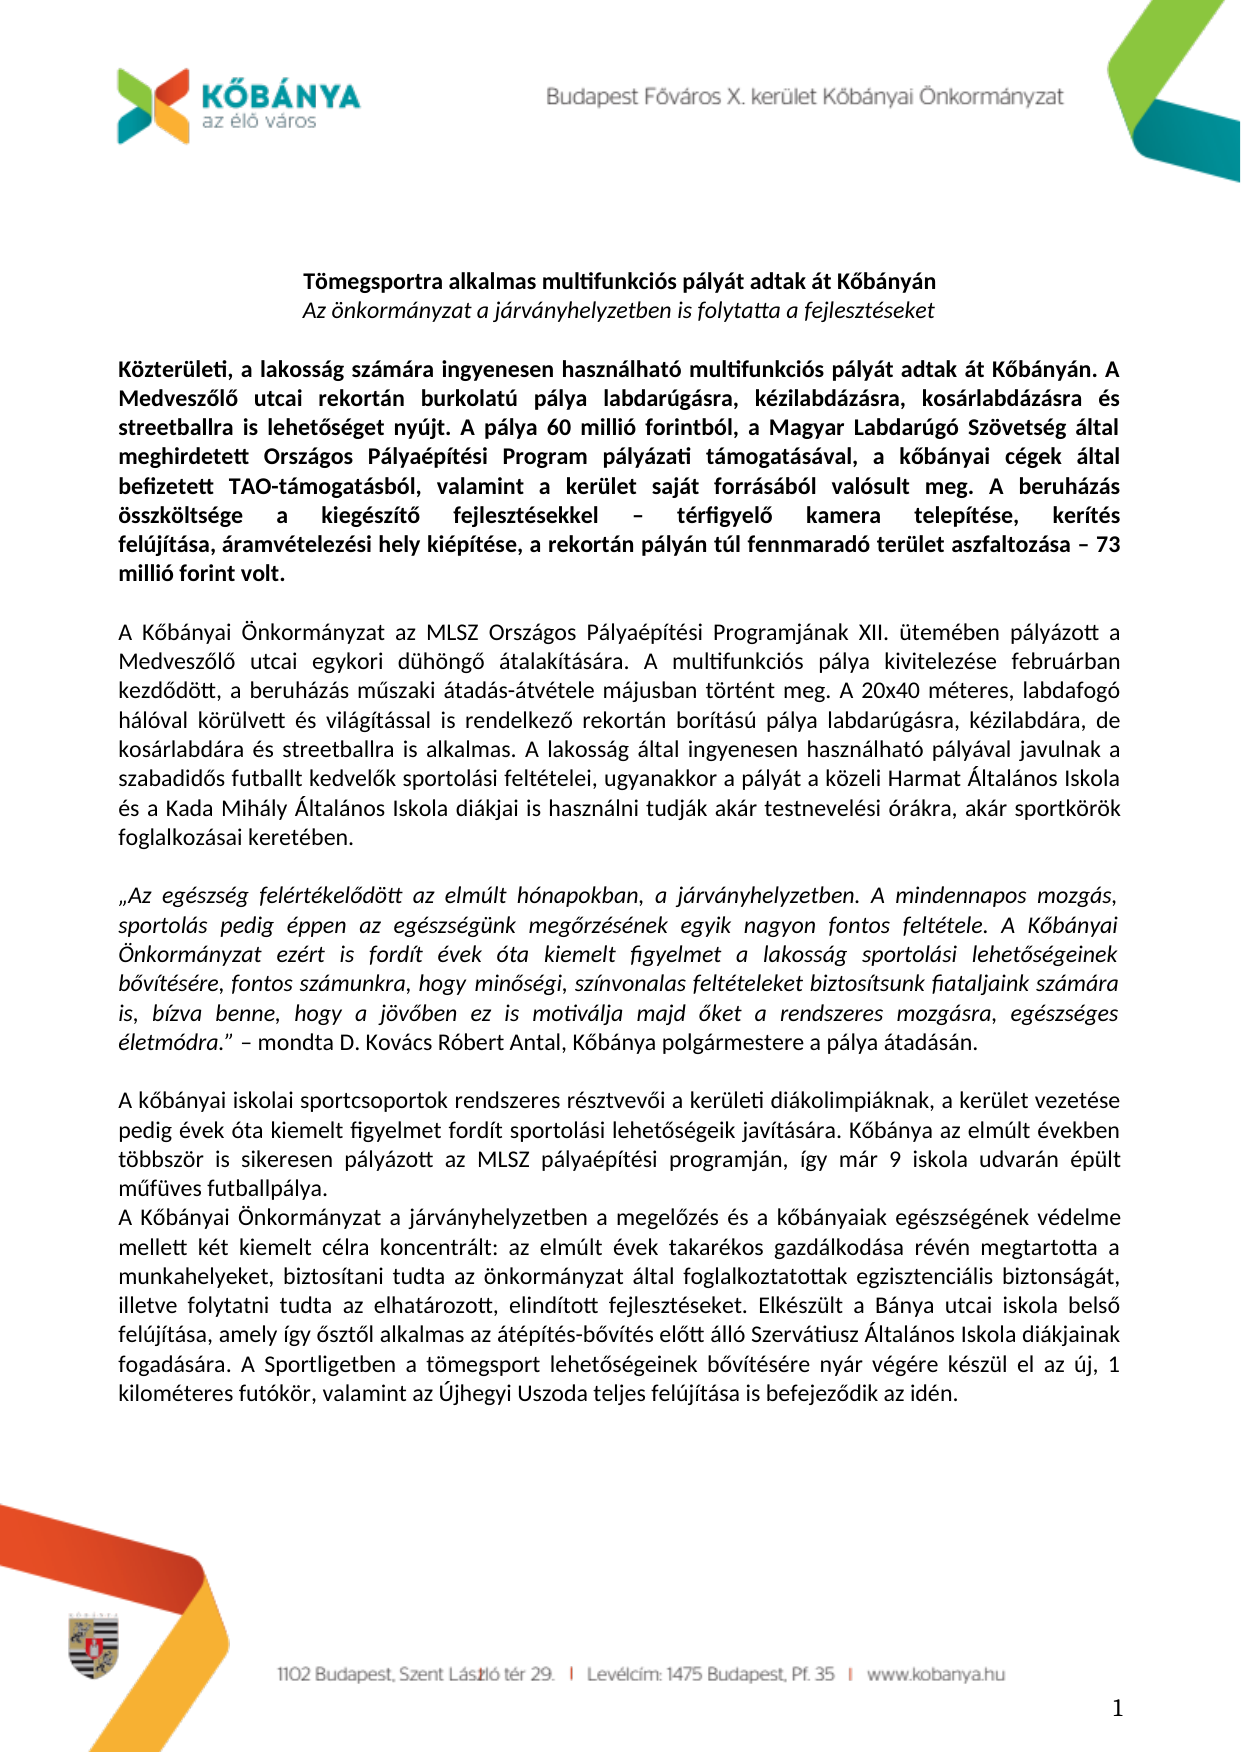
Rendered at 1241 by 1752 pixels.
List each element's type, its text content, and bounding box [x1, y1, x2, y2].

text A kőbányai iskolai sportcsoportok rendszeres résztvevői a kerületi diákolimpiáknak, a kerület vezetése pedig évek óta kiemelt figyelmet fordít sportolási lehetőségeik javítására. Kőbánya az elmúlt években többször is sikeresen pályázott az MLSZ pályaépítési programján, így már 9 iskola udvarán épült műfüves futballpálya. [118, 1085, 1122, 1202]
text Az önkormányzat a járványhelyzetben is folytatta a fejlesztéseket [118, 295, 1122, 324]
text A Kőbányai Önkormányzat az MLSZ Országos Pályaépítési Programjának XII. ütemében pályázott a Medveszőlő utcai egykori dühöngő átalakítására. A multifunkciós pálya kivitelezése februárban kezdődött, a beruházás műszaki átadás-átvétele májusban történt meg. A 20x40 méteres, labdafogó hálóval körülvett és világítással is rendelkező rekortán borítású pálya labdarúgásra, kézilabdára, de kosárlabdára és streetballra is alkalmas. A lakosság által ingyenesen használható pályával javulnak a szabadidős futballt kedvelők sportolási feltételei, ugyanakkor a pályát a közeli Harmat Általános Iskola és a Kada Mihály Általános Iskola diákjai is használni tudják akár testnevelési órákra, akár sportkörök foglalkozásai keretében. [118, 617, 1122, 851]
text Tömegsportra alkalmas multifunkciós pályát adtak át Kőbányán [118, 266, 1122, 295]
text Közterületi, a lakosság számára ingyenesen használható multifunkciós pályát adtak át Kőbányán. A Medveszőlő utcai rekortán burkolatú pálya labdarúgásra, kézilabdázásra, kosárlabdázásra és streetballra is lehetőséget nyújt. A pálya 60 millió forintból, a Magyar Labdarúgó Szövetség által meghirdetett Országos Pályaépítési Program pályázati támogatásával, a kőbányai cégek által befizetett TAO-támogatásból, valamint a kerület saját forrásából valósult meg. A beruházás összköltsége a kiegészítő fejlesztésekkel – térfigyelő kamera telepítése, kerítés felújítása, áramvételezési hely kiépítése, a rekortán pályán túl fennmaradó terület aszfaltozása – 73 millió forint volt. [118, 354, 1122, 588]
text „Az egészség felértékelődött az elmúlt hónapokban, a járványhelyzetben. A mindennapos mozgás, sportolás pedig éppen az egészségünk megőrzésének egyik nagyon fontos feltétele. A Kőbányai Önkormányzat ezért is fordít évek óta kiemelt figyelmet a lakosság sportolási lehetőségeinek bővítésére, fontos számunkra, hogy minőségi, színvonalas feltételeket biztosítsunk fiataljaink számára is, bízva benne, hogy a jövőben ez is motiválja majd őket a rendszeres mozgásra, egészséges életmódra.” – mondta D. Kovács Róbert Antal, Kőbánya polgármestere a pálya átadásán. [118, 881, 1122, 1056]
text A Kőbányai Önkormányzat a járványhelyzetben a megelőzés és a kőbányaiak egészségének védelme mellett két kiemelt célra koncentrált: az elmúlt évek takarékos gazdálkodása révén megtartotta a munkahelyeket, biztosítani tudta az önkormányzat által foglalkoztatottak egzisztenciális biztonságát, illetve folytatni tudta az elhatározott, elindított fejlesztéseket. Elkészült a Bánya utcai iskola belső felújítása, amely így ősztől alkalmas az átépítés-bővítés előtt álló Szervátiusz Általános Iskola diákjainak fogadására. A Sportligetben a tömegsport lehetőségeinek bővítésére nyár végére készül el az új, 1 kilométeres futókör, valamint az Újhegyi Uszoda teljes felújítása is befejeződik az idén. [118, 1202, 1122, 1407]
